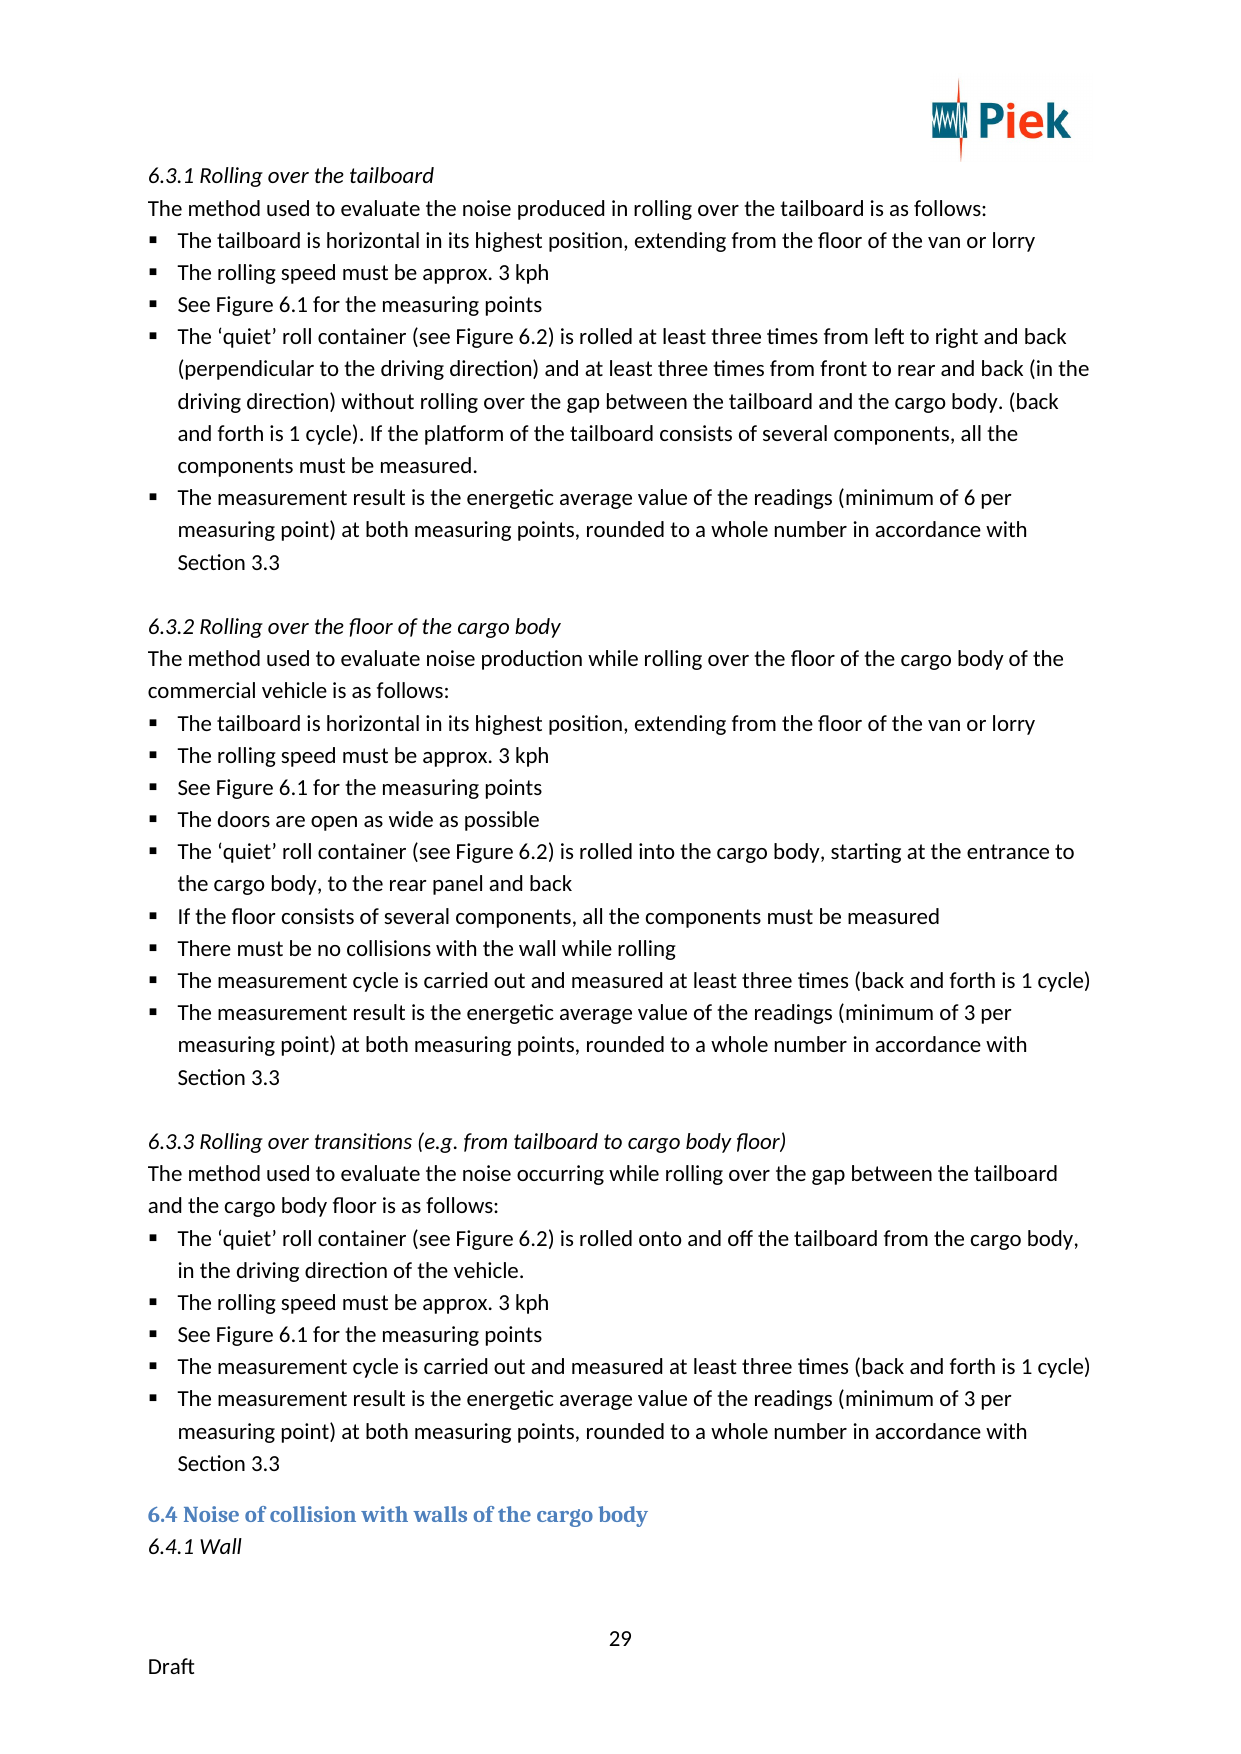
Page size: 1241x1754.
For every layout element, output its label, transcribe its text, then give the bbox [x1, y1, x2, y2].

subtitle 6.4 Noise of collision with walls of the cargo body [148, 1502, 1093, 1528]
list The measurement cycle is carried out and measured at least three times (back and forth is 1 cycle) [148, 1352, 1093, 1380]
text 6.4.1 Wall [148, 1532, 1093, 1560]
list The doors are open as wide as possible [148, 805, 1093, 833]
list If the floor consists of several components, all the components must be measured [148, 902, 1093, 930]
list The ‘quiet’ roll container (see Figure 6.2) is rolled into the cargo body, starting at the entrance to the cargo body, to the rear panel and back [148, 837, 1093, 898]
list The rolling speed must be approx. 3 kph [148, 258, 1093, 286]
list The rolling speed must be approx. 3 kph [148, 741, 1093, 769]
list See Figure 6.1 for the measuring points [148, 290, 1093, 318]
list The tailboard is horizontal in its highest position, extending from the floor of the van or lorry [148, 226, 1093, 254]
list There must be no collisions with the wall while rolling [148, 934, 1093, 962]
list See Figure 6.1 for the measuring points [148, 773, 1093, 801]
list The ‘quiet’ roll container (see Figure 6.2) is rolled at least three times from left to right and back (perpendicular to the driving direction) and at least three times from front to rear and back (in the driving direction) without rolling over the gap between the tailboard and the cargo body. (back and forth is 1 cycle). If the platform of the tailboard consists of several components, all the components must be measured. [148, 322, 1093, 479]
list The measurement cycle is carried out and measured at least three times (back and forth is 1 cycle) [148, 966, 1093, 994]
text The method used to evaluate the noise occurring while rolling over the gap between the tailboard and the cargo body floor is as follows: [148, 1159, 1093, 1219]
list The measurement result is the energetic average value of the readings (minimum of 3 per measuring point) at both measuring points, rounded to a whole number in accordance with Section 3.3 [148, 998, 1093, 1091]
list The tailboard is horizontal in its highest position, extending from the floor of the van or lorry [148, 709, 1093, 737]
text The method used to evaluate noise production while rolling over the floor of the cargo body of the commercial vehicle is as follows: [148, 644, 1093, 704]
list The measurement result is the energetic average value of the readings (minimum of 3 per measuring point) at both measuring points, rounded to a whole number in accordance with Section 3.3 [148, 1384, 1093, 1477]
text 6.3.3 Rolling over transitions (e.g. from tailboard to cargo body floor) [148, 1127, 1093, 1155]
list The ‘quiet’ roll container (see Figure 6.2) is rolled onto and off the tailboard from the cargo body, in the driving direction of the vehicle. [148, 1224, 1093, 1284]
picture [930, 73, 1093, 162]
text 6.3.2 Rolling over the floor of the cargo body [148, 612, 1093, 640]
list The rolling speed must be approx. 3 kph [148, 1288, 1093, 1316]
list The measurement result is the energetic average value of the readings (minimum of 6 per measuring point) at both measuring points, rounded to a whole number in accordance with Section 3.3 [148, 483, 1093, 576]
text 6.3.1 Rolling over the tailboard [148, 161, 1093, 189]
text The method used to evaluate the noise produced in rolling over the tailboard is as follows: [148, 194, 1093, 222]
list See Figure 6.1 for the measuring points [148, 1320, 1093, 1348]
